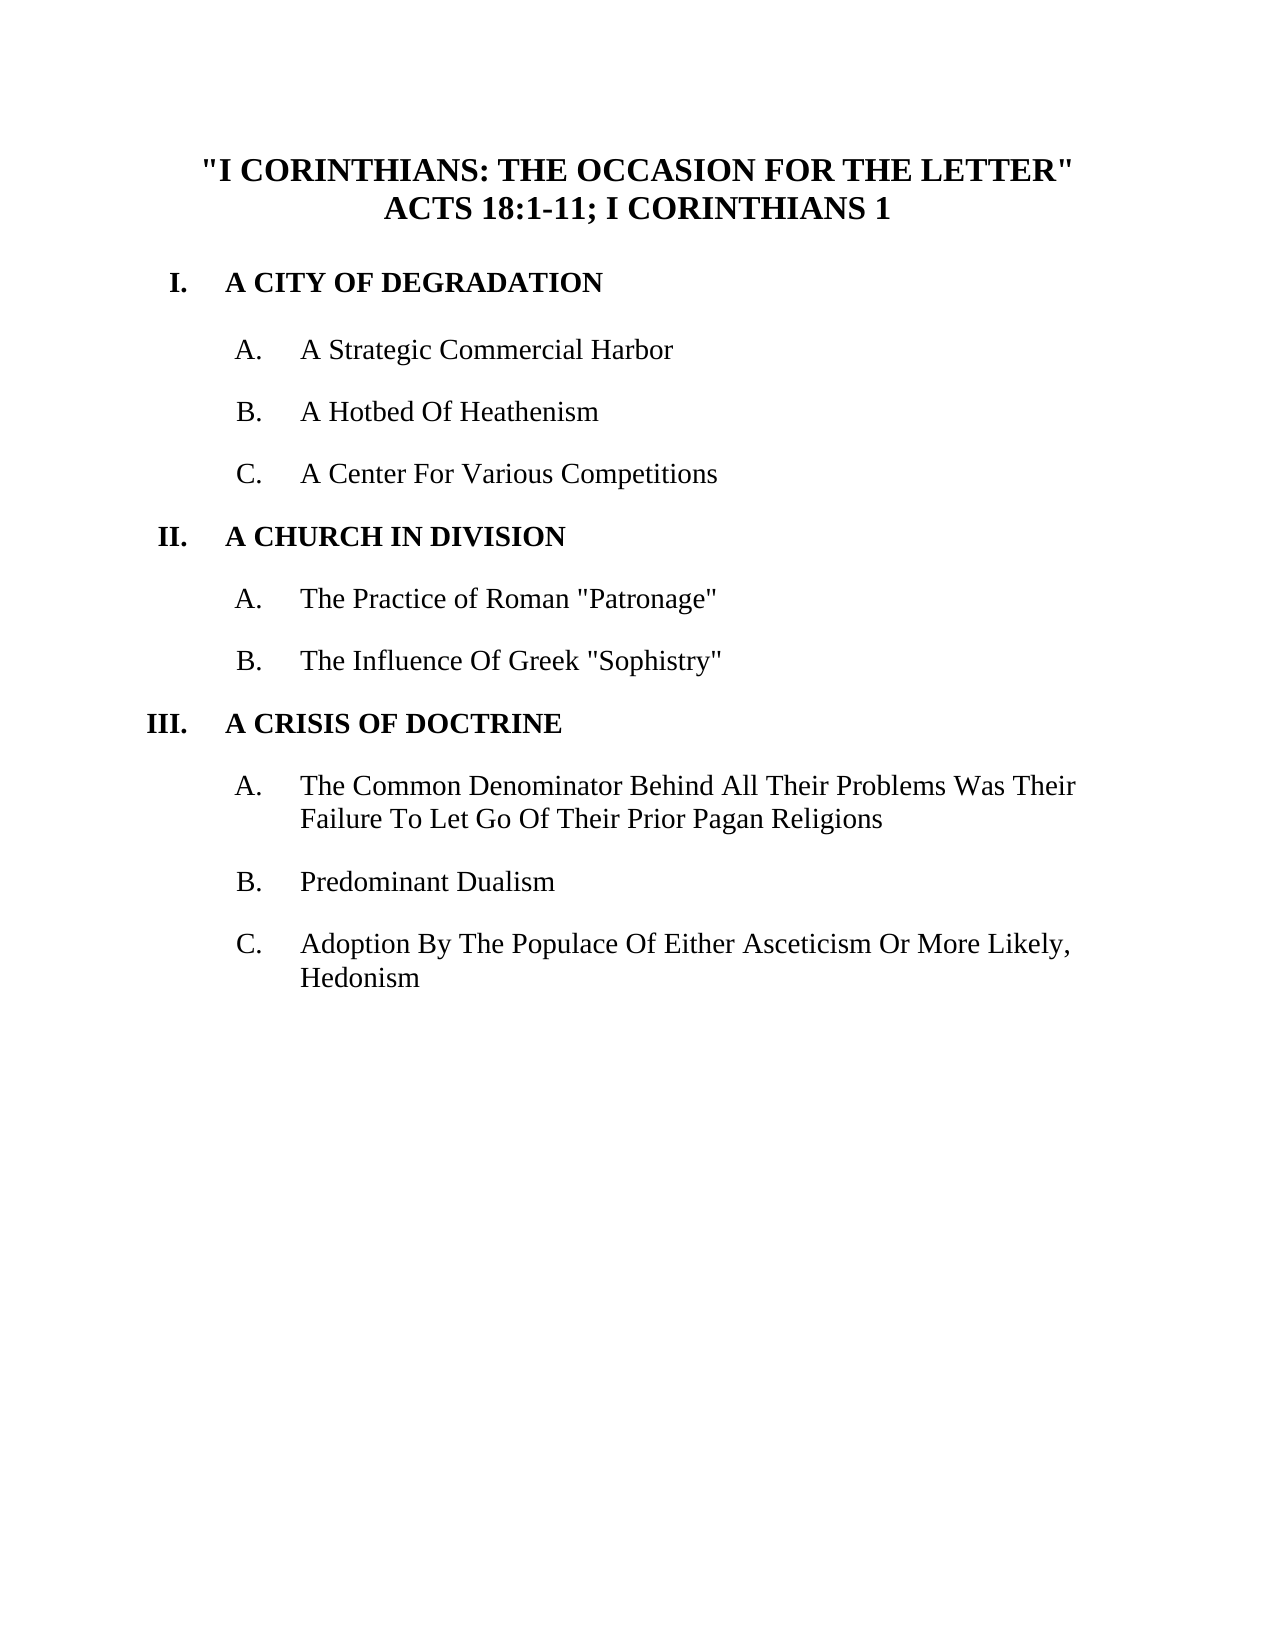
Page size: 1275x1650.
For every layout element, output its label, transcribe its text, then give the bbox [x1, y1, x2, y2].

subtitle ACTS 18:1-11; I CORINTHIANS 1 [150, 188, 1125, 227]
list The Practice of Roman "Patronage" [262, 581, 1125, 643]
subtitle "I CORINTHIANS: THE OCCASION FOR THE LETTER" [150, 150, 1125, 188]
list A CHURCH IN DIVISION [187, 519, 1125, 581]
list A Hotbed Of Heathenism [262, 394, 1125, 457]
list The Common Denominator Behind All Their Problems Was Their Failure To Let Go Of Their Prior Pagan Religions [262, 768, 1125, 864]
list Predominant Dualism [262, 864, 1125, 926]
list Adoption By The Populace Of Either Asceticism Or More Likely, Hedonism [262, 926, 1125, 993]
list A CITY OF DEGRADATION [187, 265, 1125, 298]
list A Center For Various Competitions [262, 457, 1125, 519]
list The Influence Of Greek "Sophistry" [262, 643, 1125, 706]
list A Strategic Commercial Harbor [262, 332, 1125, 394]
list A CRISIS OF DOCTRINE [187, 706, 1125, 768]
